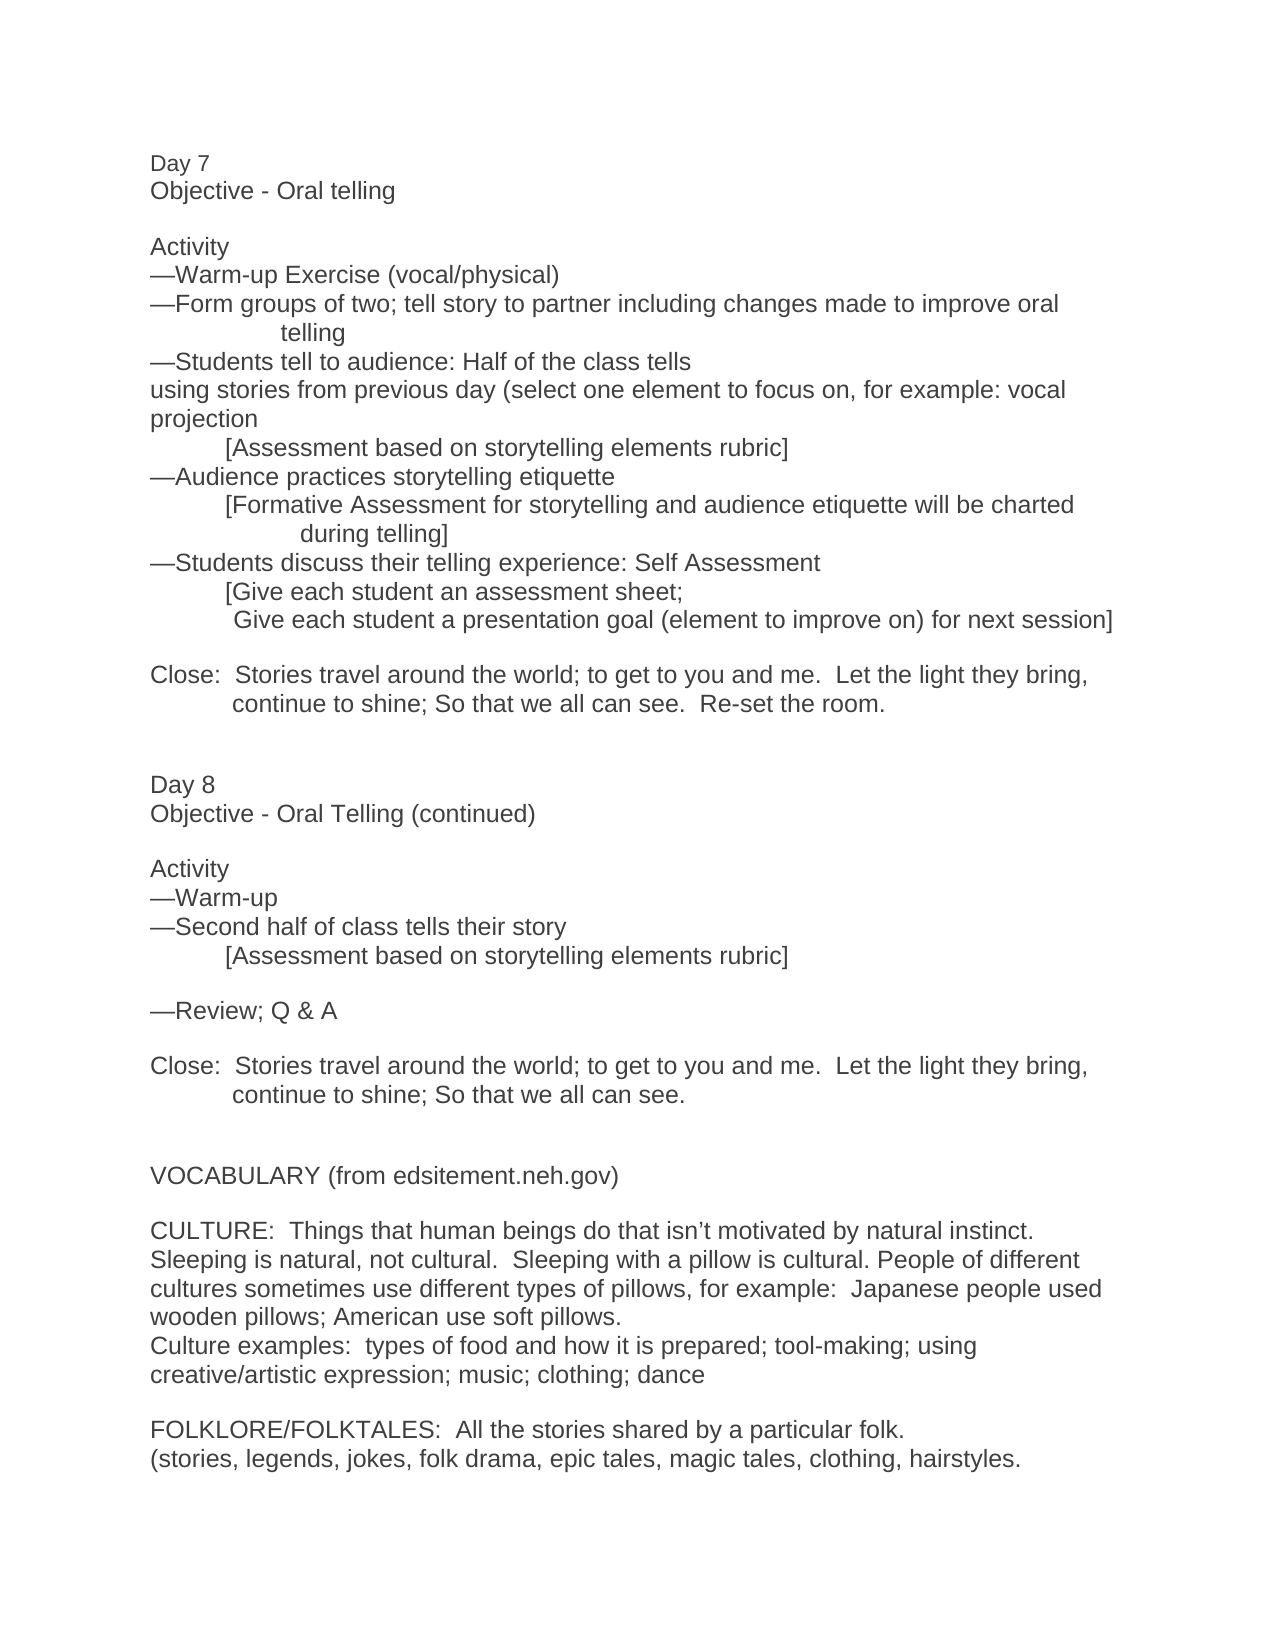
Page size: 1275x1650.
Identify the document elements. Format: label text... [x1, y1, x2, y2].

text —Second half of class tells their story [150, 912, 1125, 941]
text [Give each student an assessment sheet; [150, 576, 1125, 605]
text Close: Stories travel around the world; to get to you and me. Let the light they bring, [150, 1051, 1125, 1079]
text —Audience practices storytelling etiquette [150, 461, 1125, 490]
text FOLKLORE/FOLKTALES: All the stories shared by a particular folk. [150, 1415, 1125, 1444]
text using stories from previous day (select one element to focus on, for example: vocal projection [150, 375, 1125, 433]
text —Review; Q & A [150, 996, 1125, 1024]
text Close: Stories travel around the world; to get to you and me. Let the light they bring, [150, 660, 1125, 689]
text Activity [150, 231, 1125, 260]
text continue to shine; So that we all can see. [150, 1079, 1125, 1108]
text Objective - Oral Telling (continued) [150, 799, 1125, 828]
text [Assessment based on storytelling elements rubric] [150, 941, 1125, 969]
text —Students discuss their telling experience: Self Assessment [150, 548, 1125, 576]
text Day 7 [150, 150, 1125, 176]
text [Formative Assessment for storytelling and audience etiquette will be charted during telling] [150, 490, 1125, 548]
text [Assessment based on storytelling elements rubric] [150, 433, 1125, 461]
text —Warm-up Exercise (vocal/physical) [150, 260, 1125, 289]
text VOCABULARY (from edsitement.neh.gov) [150, 1161, 1125, 1190]
text (stories, legends, jokes, folk drama, epic tales, magic tales, clothing, hairstyles. [150, 1444, 1125, 1472]
text —Warm-up [150, 883, 1125, 912]
text Day 8 [150, 771, 1125, 799]
text Culture examples: types of food and how it is prepared; tool-making; using creative/artistic expression; music; clothing; dance [150, 1331, 1125, 1389]
text Give each student a presentation goal (element to improve on) for next session] [150, 605, 1125, 634]
text continue to shine; So that we all can see. Re-set the room. [150, 689, 1125, 718]
text —Students tell to audience: Half of the class tells [150, 346, 1125, 375]
text Objective - Oral telling [150, 176, 1125, 205]
text Activity [150, 854, 1125, 883]
text CULTURE: Things that human beings do that isn’t motivated by natural instinct. Sleeping is natural, not cultural. Sleeping with a pillow is cultural. People of different cultures sometimes use different types of pillows, for example: Japanese people used wooden pillows; American use soft pillows. [150, 1216, 1125, 1331]
text —Form groups of two; tell story to partner including changes made to improve oral telling [150, 289, 1125, 346]
